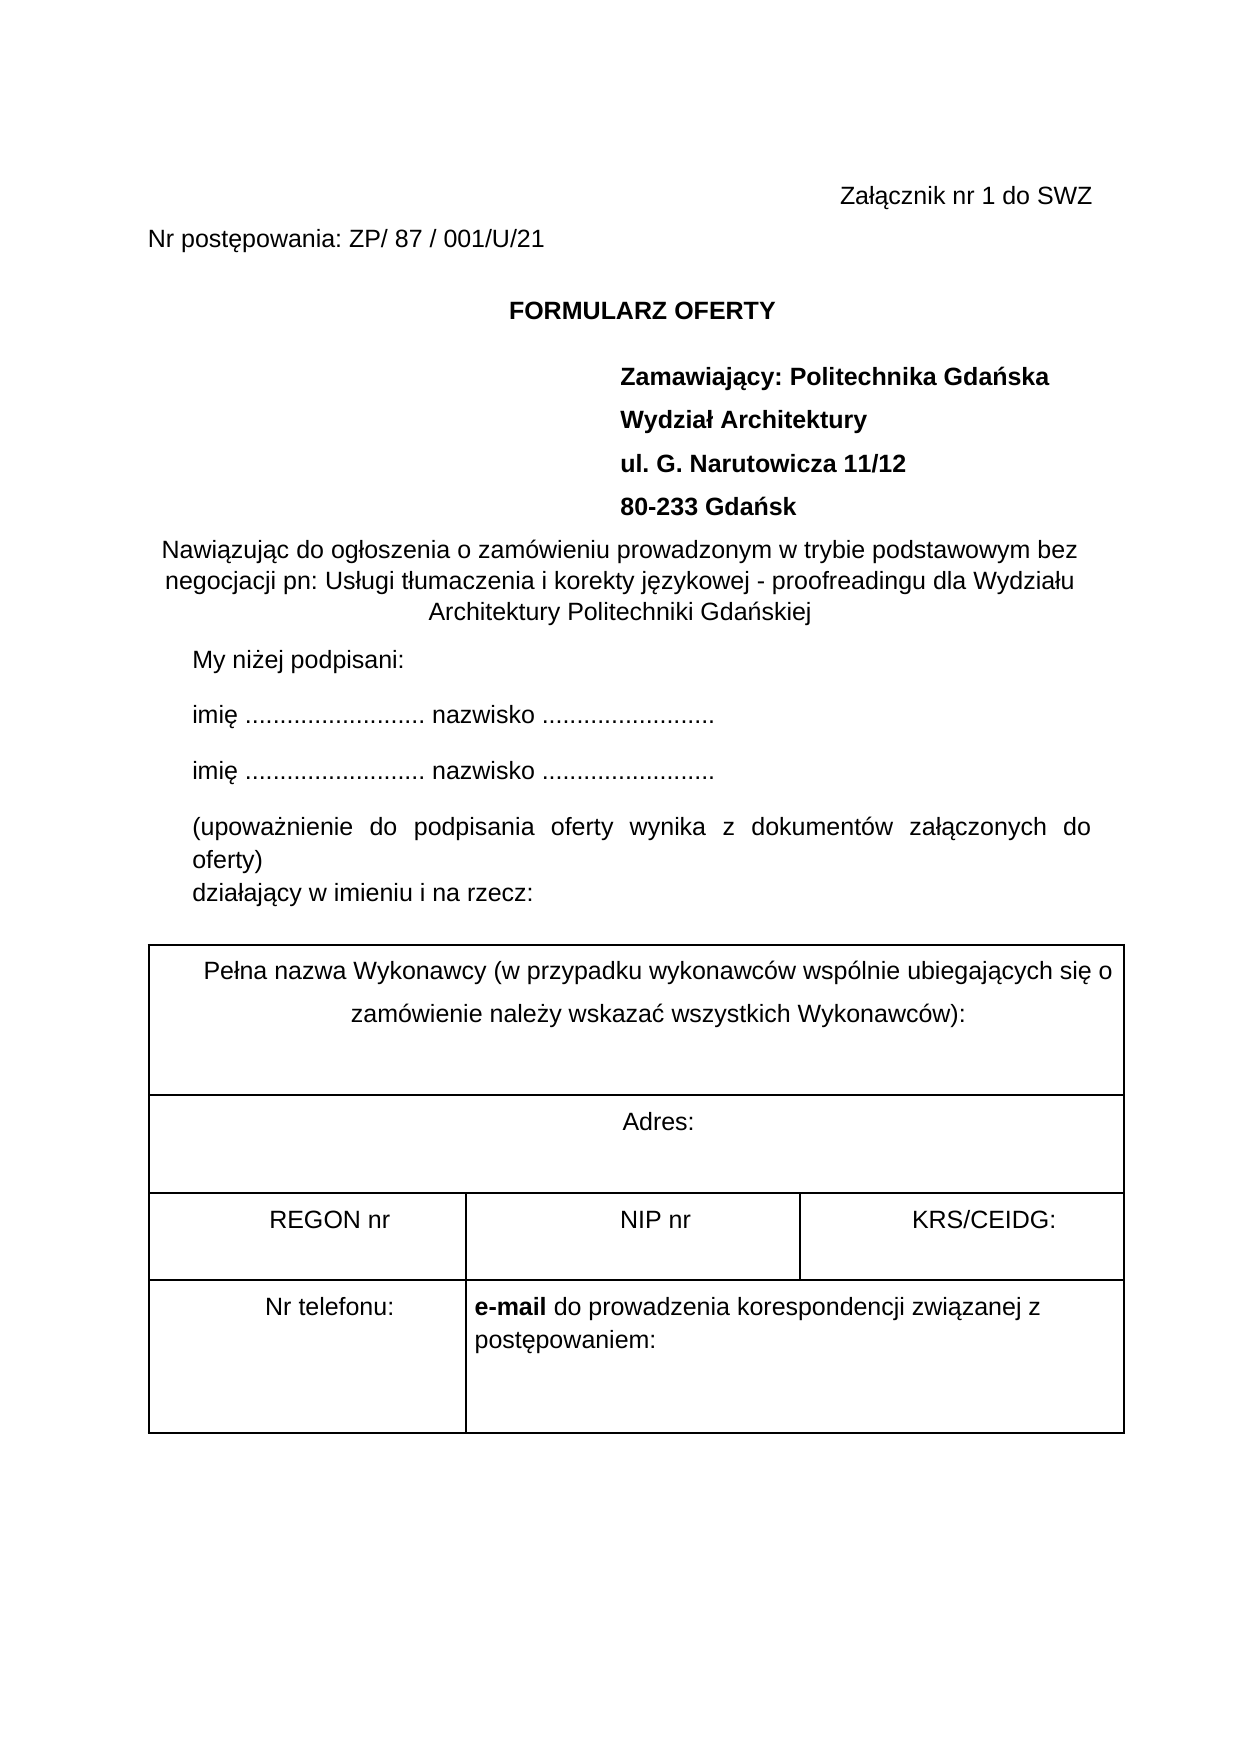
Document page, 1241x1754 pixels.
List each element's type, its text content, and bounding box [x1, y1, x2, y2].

table_cell REGON nr [150, 1194, 465, 1279]
table_cell Adres: [150, 1096, 1123, 1192]
text imię .......................... nazwisko ......................... [192, 756, 1092, 785]
text imię .......................... nazwisko ......................... [192, 700, 1092, 729]
text ul. G. Narutowicza 11/12 [620, 449, 1092, 477]
text działający w imieniu i na rzecz: [192, 878, 1092, 906]
text Nr postępowania: ZP/ 87 / 001/U/21 [148, 224, 1092, 253]
text My niżej podpisani: [192, 645, 1092, 673]
text Załącznik nr 1 do SWZ [192, 181, 1092, 209]
text 80-233 Gdańsk [620, 492, 1092, 521]
text Nawiązując do ogłoszenia o zamówieniu prowadzonym w trybie podstawowym bez negocjacji pn: Usługi tłumaczenia i korekty językowej - proofreadingu dla Wydziału Architektury Politechniki Gdańskiej [148, 535, 1092, 626]
text Zamawiający: Politechnika Gdańska [620, 362, 1092, 391]
table_cell NIP nr [467, 1194, 799, 1279]
table_header Pełna nazwa Wykonawcy (w przypadku wykonawców wspólnie ubiegających się o zamówienie należy wskazać wszystkich Wykonawców): [150, 946, 1123, 1094]
table_cell e-mail do prowadzenia korespondencji związanej z postępowaniem: [467, 1281, 1123, 1432]
text FORMULARZ OFERTY [192, 296, 1092, 325]
text (upoważnienie do podpisania oferty wynika z dokumentów załączonych do oferty) [192, 812, 1092, 873]
text Wydział Architektury [620, 406, 1092, 434]
table_cell KRS/CEIDG: [801, 1194, 1123, 1279]
table_cell Nr telefonu: [150, 1281, 465, 1432]
